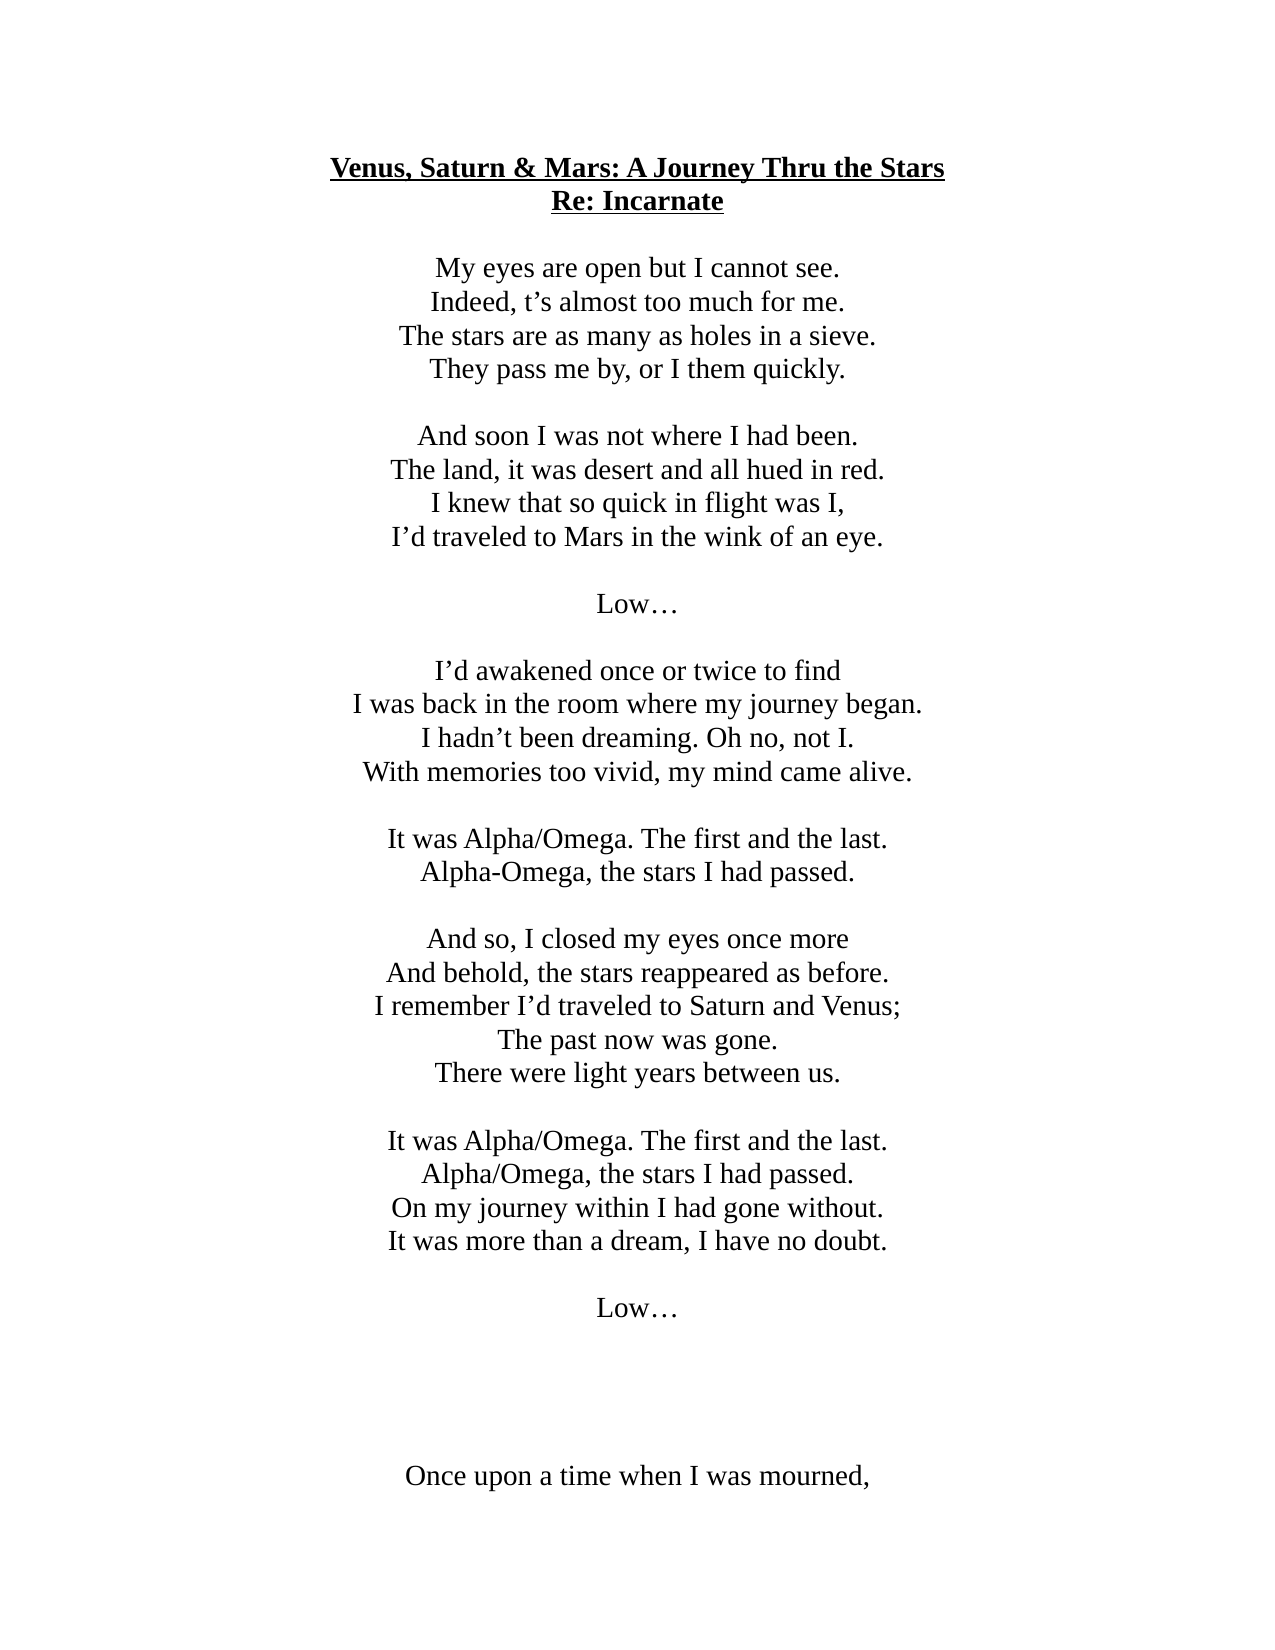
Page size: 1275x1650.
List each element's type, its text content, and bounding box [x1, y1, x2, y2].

text I’d awakened once or twice to find [187, 653, 1087, 687]
text Alpha-Omega, the stars I had passed. [187, 854, 1087, 888]
text My eyes are open but I cannot see. [187, 251, 1087, 284]
text Alpha/Omega, the stars I had passed. [187, 1156, 1087, 1190]
text With memories too vivid, my mind came alive. [187, 754, 1087, 787]
text The past now was gone. [187, 1022, 1087, 1056]
text I knew that so quick in flight was I, [187, 485, 1087, 519]
text And behold, the stars reappeared as before. [187, 955, 1087, 988]
text Indeed, t’s almost too much for me. [187, 284, 1087, 318]
text The stars are as many as holes in a sieve. [187, 318, 1087, 351]
text And soon I was not where I had been. [187, 418, 1087, 452]
text It was Alpha/Omega. The first and the last. [187, 821, 1087, 854]
text Once upon a time when I was mourned, [187, 1458, 1087, 1492]
text Re: Incarnate [187, 183, 1087, 217]
text Low… [187, 1290, 1087, 1324]
text On my journey within I had gone without. [187, 1190, 1087, 1223]
text I hadn’t been dreaming. Oh no, not I. [187, 720, 1087, 754]
text It was Alpha/Omega. The first and the last. [187, 1123, 1087, 1156]
text They pass me by, or I them quickly. [187, 351, 1087, 385]
text The land, it was desert and all hued in red. [187, 452, 1087, 485]
text It was more than a dream, I have no doubt. [187, 1223, 1087, 1257]
text Low… [187, 586, 1087, 619]
text I remember I’d traveled to Saturn and Venus; [187, 988, 1087, 1022]
text I’d traveled to Mars in the wink of an eye. [187, 519, 1087, 552]
text I was back in the room where my journey began. [187, 687, 1087, 720]
text There were light years between us. [187, 1056, 1087, 1089]
text Venus, Saturn & Mars: A Journey Thru the Stars [187, 150, 1087, 183]
text And so, I closed my eyes once more [187, 921, 1087, 955]
